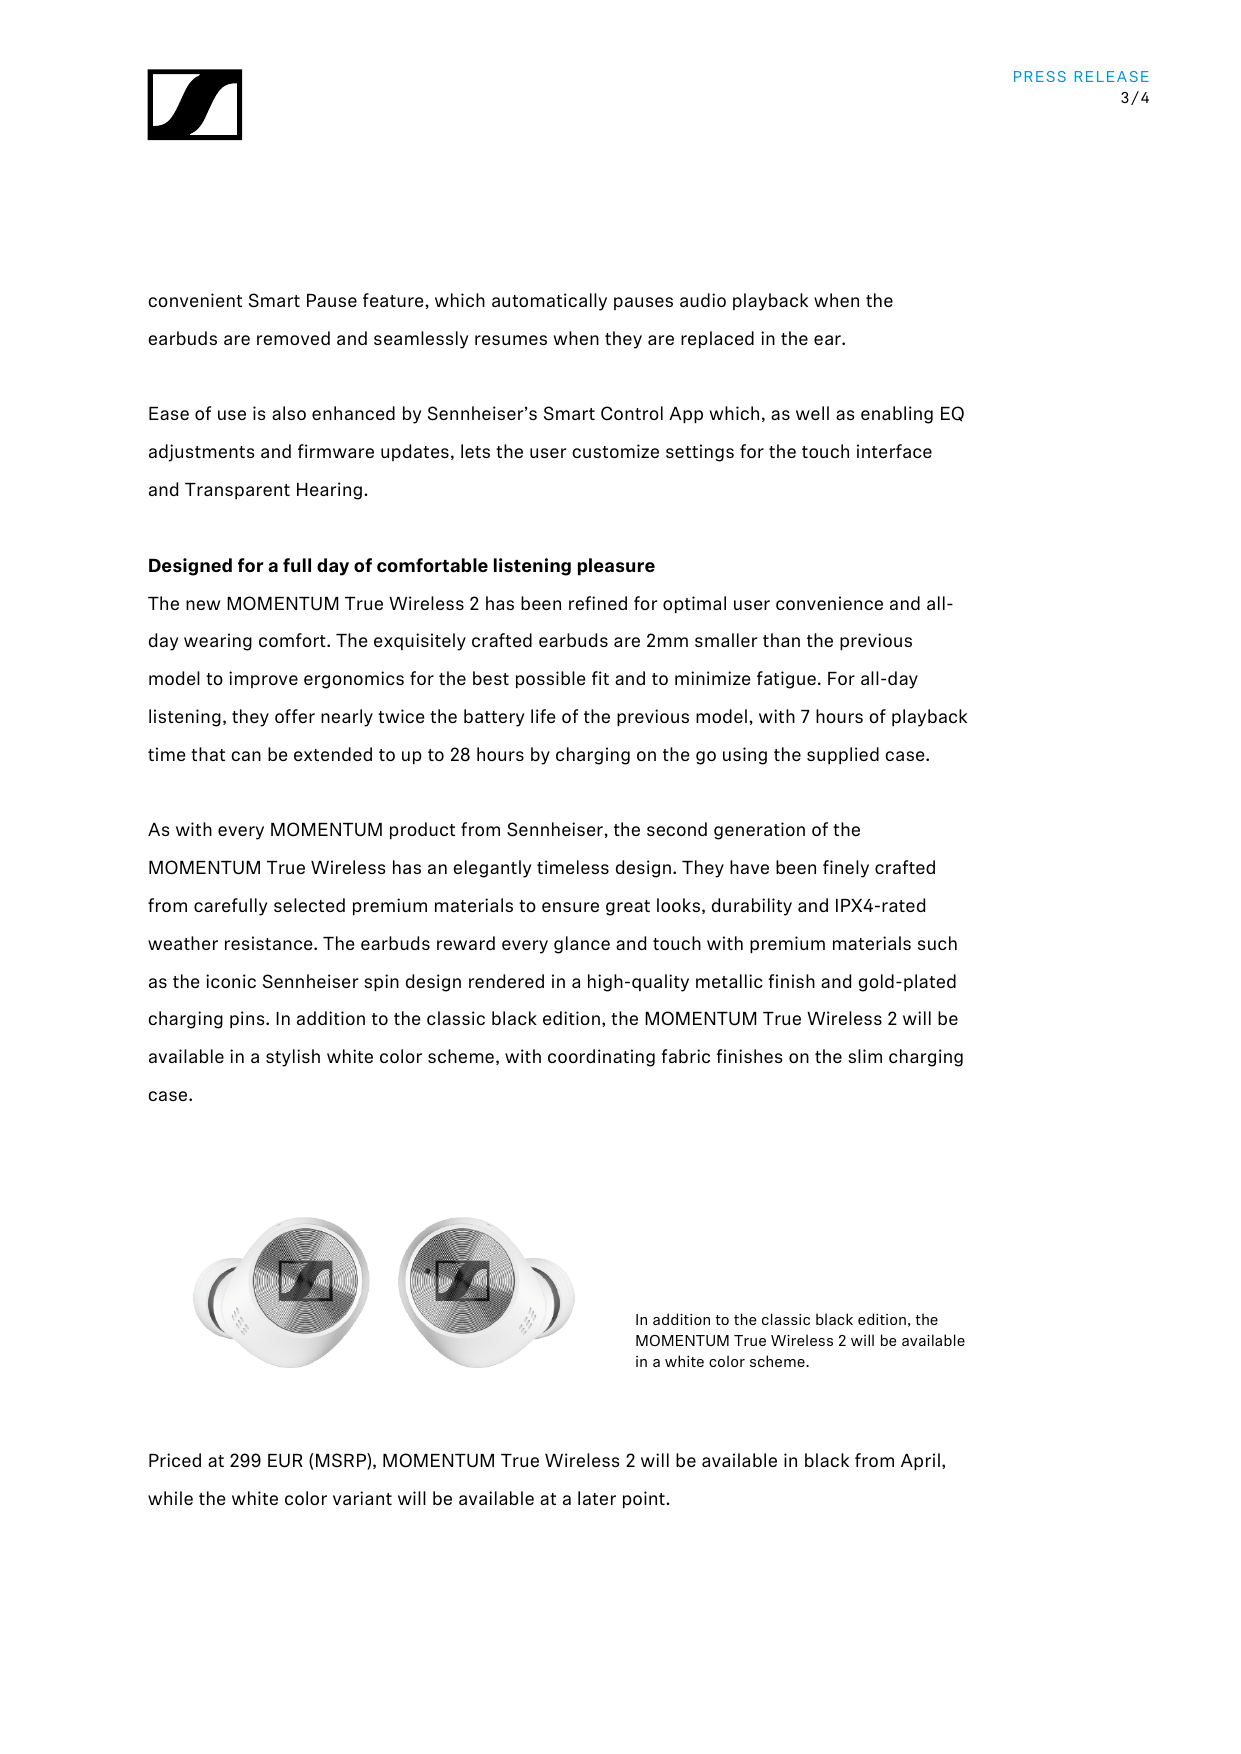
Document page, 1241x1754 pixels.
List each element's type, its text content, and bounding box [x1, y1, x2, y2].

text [148, 287, 968, 350]
picture [147, 1157, 617, 1433]
text Designed for a full day of comfortable listening pleasure [148, 552, 968, 577]
text As with every MOMENTUM product from Sennheiser, the second generation of the MOMENTUM True Wireless has an elegantly timeless design. They have been finely crafted from carefully selected premium materials to ensure great looks, durability and IPX4-rated weather resistance. The earbuds reward every glance and touch with premium materials such as the iconic Sennheiser spin design rendered in a high-quality metallic finish and gold-plated charging pins. In addition to the classic black edition, the MOMENTUM True Wireless 2 will be available in a stylish white color scheme, with coordinating fabric finishes on the slim charging case. [148, 816, 968, 1106]
text The new MOMENTUM True Wireless 2 has been refined for optimal user convenience and all-day wearing comfort. The exquisitely crafted earbuds are 2mm smaller than the previous model to improve ergonomics for the best possible fit and to minimize fatigue. For all-day listening, they offer nearly twice the battery life of the previous model, with 7 hours of playback time that can be extended to up to 28 hours by charging on the go using the supplied case. [148, 589, 968, 766]
text Priced at 299 EUR (MSRP), MOMENTUM True Wireless 2 will be available in black from April, while the white color variant will be available at a later point. [148, 1447, 968, 1509]
text Ease of use is also enhanced by Sennheiser’s Smart Control App which, as well as enabling EQ adjustments and firmware updates, lets the user customize settings for the touch interface and Transparent Hearing. [148, 400, 968, 501]
text In addition to the classic black edition, the MOMENTUM True Wireless 2 will be available in a white color scheme. [617, 1308, 968, 1371]
